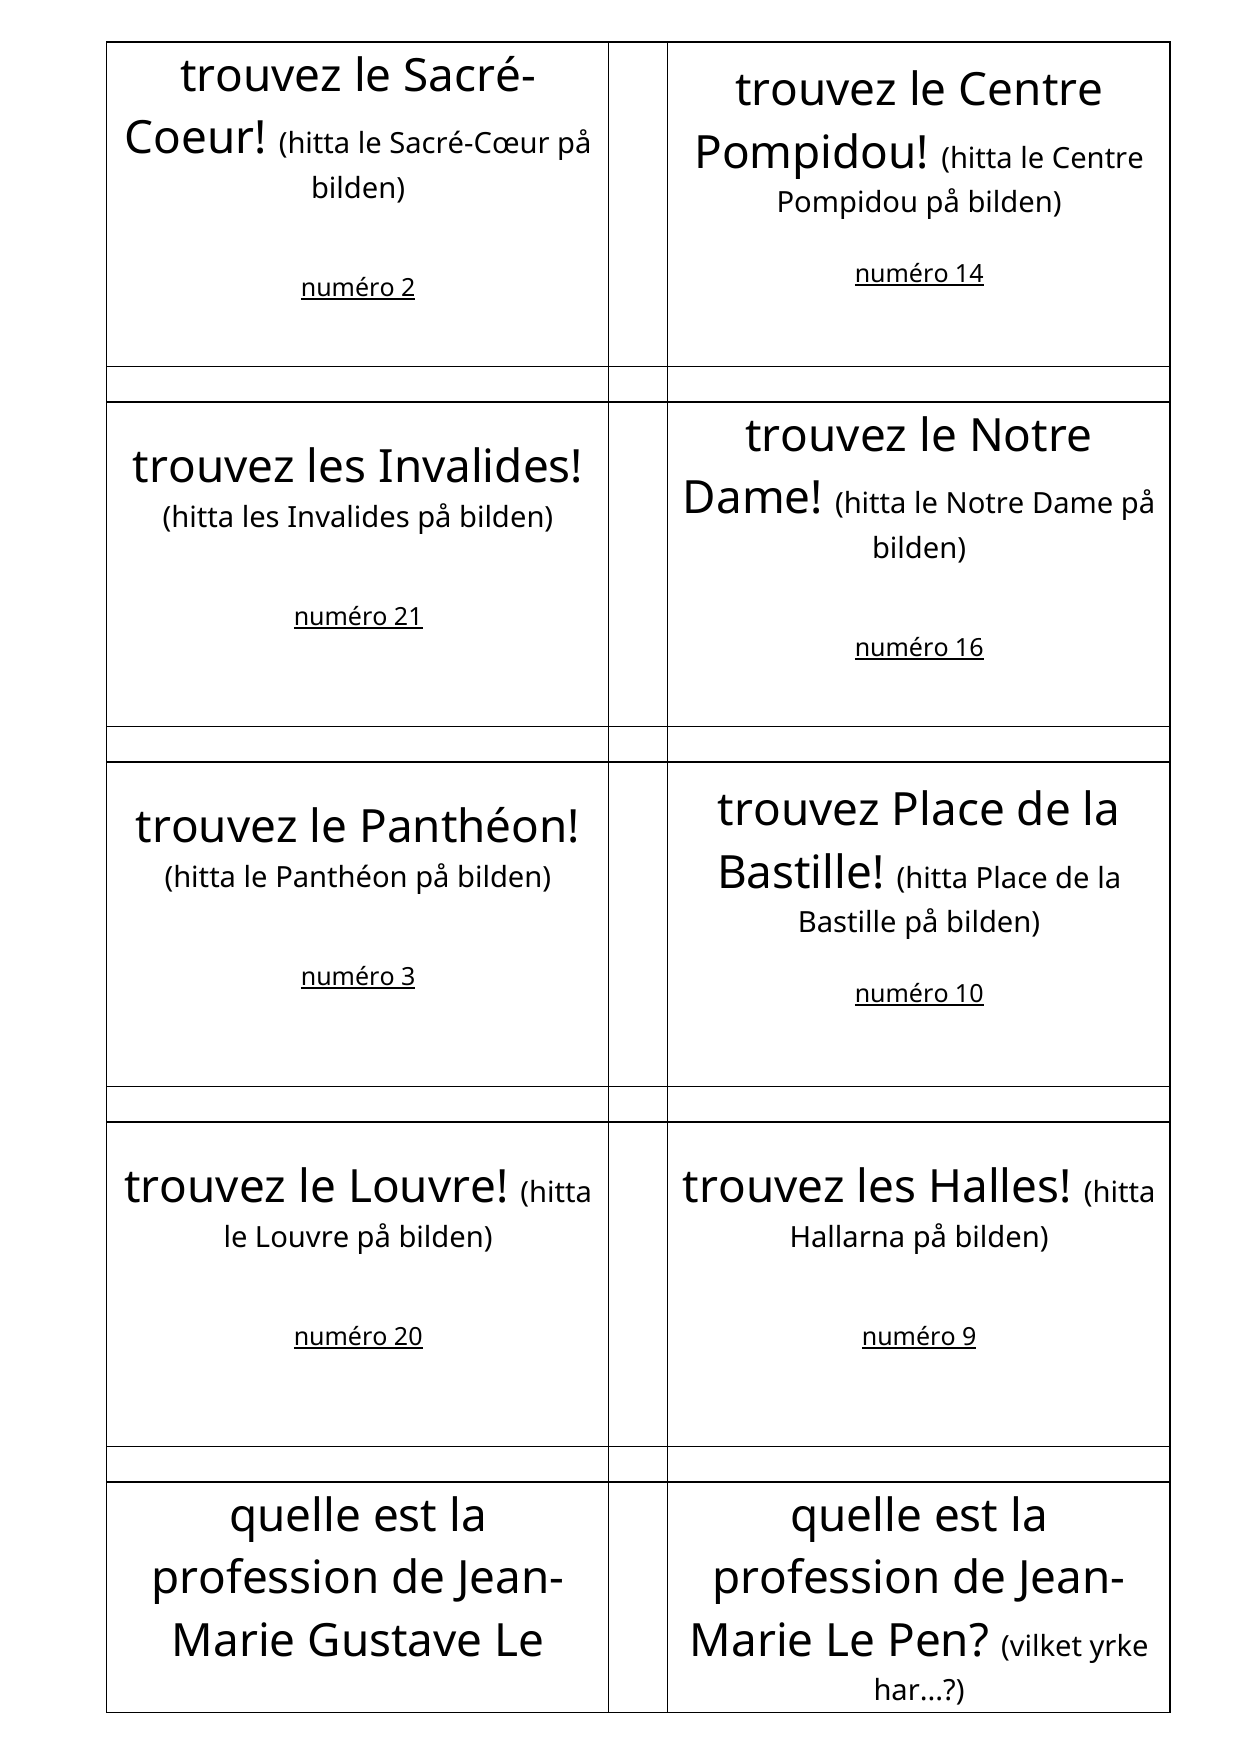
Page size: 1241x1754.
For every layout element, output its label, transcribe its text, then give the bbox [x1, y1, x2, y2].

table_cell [668, 1483, 1169, 1712]
table_cell trouvez le Centre Pompidou! (hitta le Centre Pompidou på bilden) numéro 14 [668, 43, 1169, 366]
table_cell [609, 727, 667, 761]
table_cell [107, 367, 608, 401]
table_cell [668, 367, 1169, 401]
table_cell [609, 1483, 667, 1712]
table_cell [107, 1483, 608, 1712]
table_cell [609, 1123, 667, 1446]
table_cell [609, 367, 667, 401]
table_cell [107, 727, 608, 761]
table_cell trouvez le Panthéon! (hitta le Panthéon på bilden) numéro 3 [107, 763, 608, 1086]
table_cell [609, 403, 667, 726]
table_cell trouvez le Notre Dame! (hitta le Notre Dame på bilden) numéro 16 [668, 403, 1169, 726]
table_cell trouvez Place de la Bastille! (hitta Place de la Bastille på bilden) numéro 10 [668, 763, 1169, 1086]
table_cell [609, 763, 667, 1086]
table_cell trouvez le Sacré-Coeur! (hitta le Sacré-Cœur på bilden) numéro 2 [107, 43, 608, 366]
table_cell [609, 43, 667, 366]
table_cell trouvez les Halles! (hitta Hallarna på bilden) numéro 9 [668, 1123, 1169, 1446]
table_cell trouvez les Invalides! (hitta les Invalides på bilden) numéro 21 [107, 403, 608, 726]
table_cell [668, 1447, 1169, 1481]
table_cell trouvez le Louvre! (hitta le Louvre på bilden) numéro 20 [107, 1123, 608, 1446]
table_cell [107, 1447, 608, 1481]
table_cell [609, 1447, 667, 1481]
table_cell [609, 1087, 667, 1121]
table_cell [668, 1087, 1169, 1121]
table_cell [668, 727, 1169, 761]
table_cell [107, 1087, 608, 1121]
